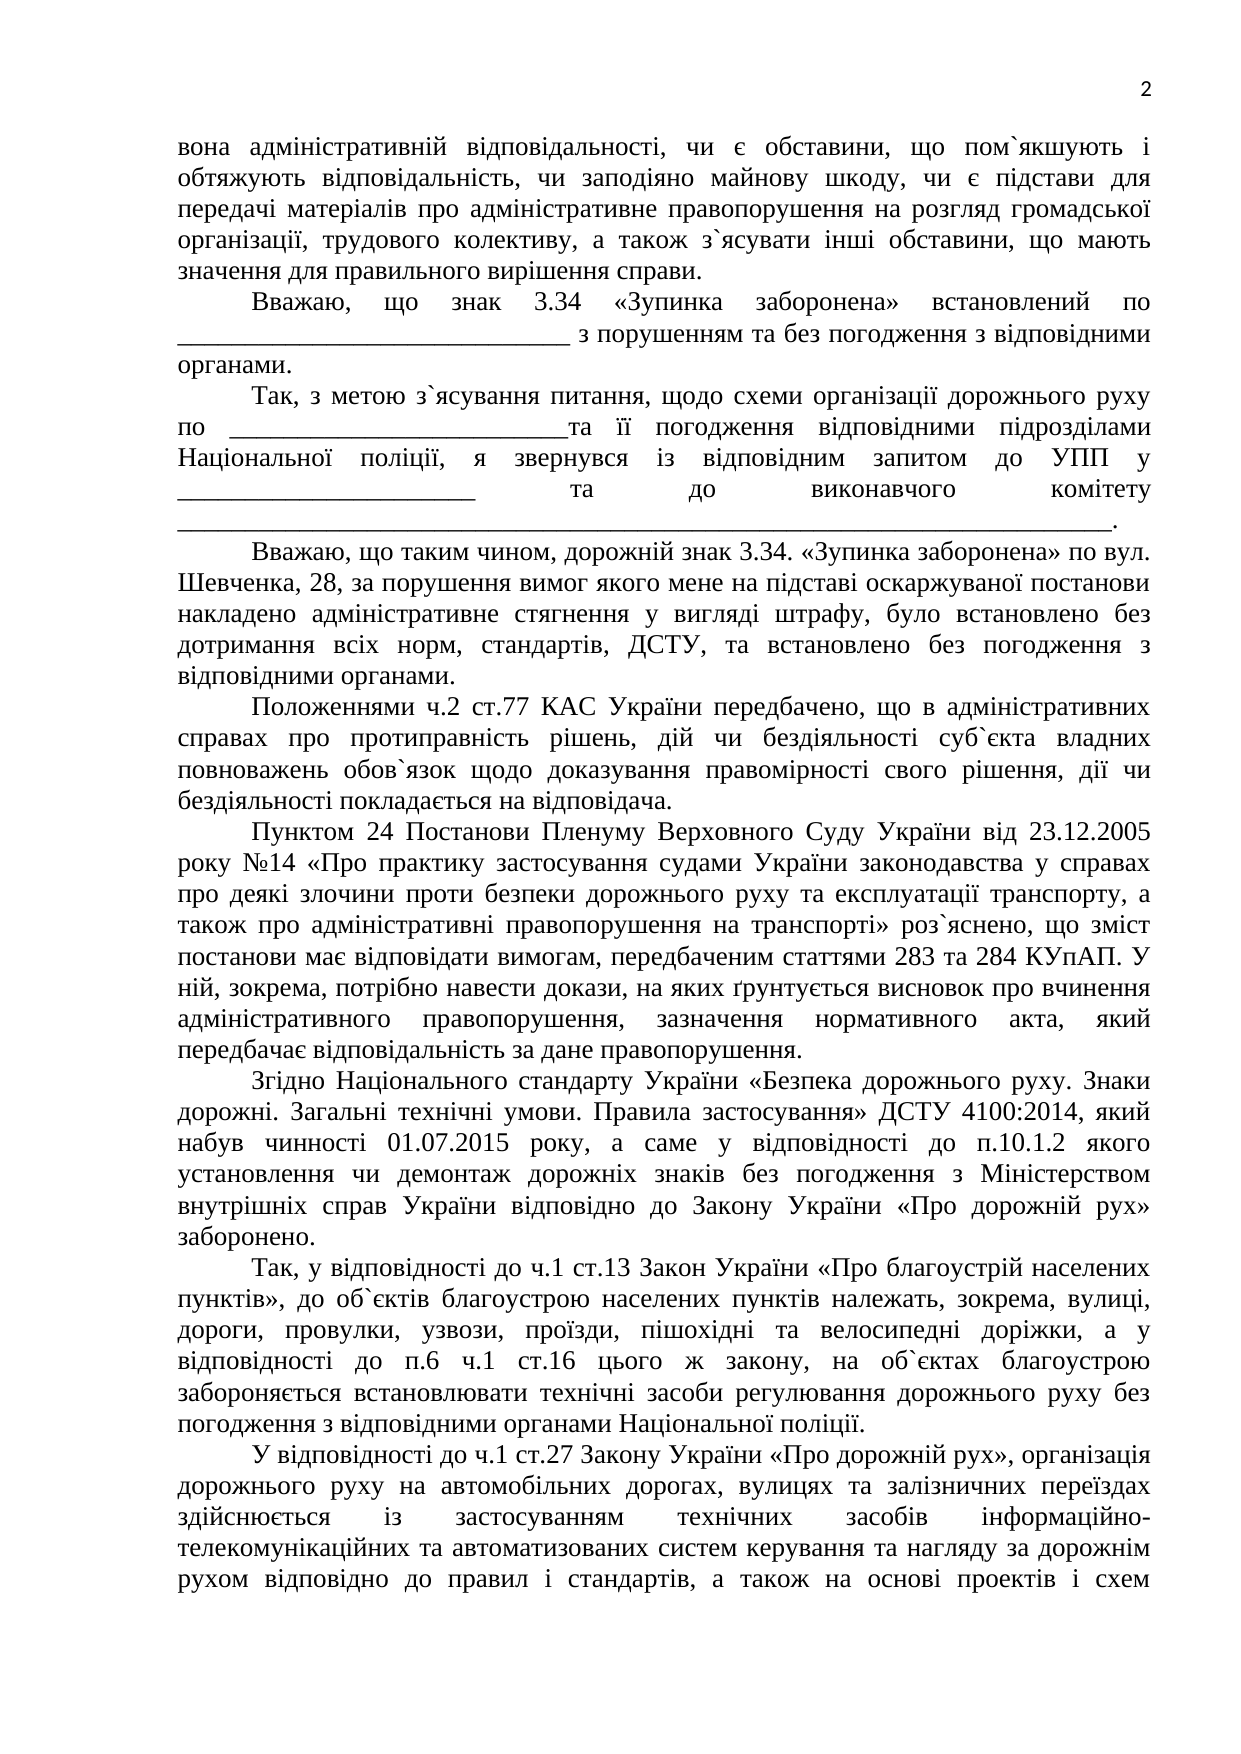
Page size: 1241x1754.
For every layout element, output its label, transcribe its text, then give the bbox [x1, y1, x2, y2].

text Пунктом 24 Постанови Пленуму Верховного Суду України від 23.12.2005 року №14 «Про практику застосування судами України законодавства у справах про деякі злочини проти безпеки дорожнього руху та експлуатації транспорту, а також про адміністративні правопорушення на транспорті» роз`яснено, що зміст постанови має відповідати вимогам, передбаченим статтями 283 та 284 КУпАП. У ній, зокрема, потрібно навести докази, на яких ґрунтується висновок про вчинення адміністративного правопорушення, зазначення нормативного акта, який передбачає відповідальність за дане правопорушення. [177, 815, 1152, 1064]
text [177, 1438, 1152, 1594]
text Вважаю, що знак 3.34 «Зупинка заборонена» встановлений по _____________________________ з порушенням та без погодження з відповідними органами. [177, 286, 1152, 379]
text Так, у відповідності до ч.1 ст.13 Закон України «Про благоустрій населених пунктів», до об`єктів благоустрою населених пунктів належать, зокрема, вулиці, дороги, провулки, узвози, проїзди, пішохідні та велосипедні доріжки, а у відповідності до п.6 ч.1 ст.16 цього ж закону, на об`єктах благоустрою забороняється встановлювати технічні засоби регулювання дорожнього руху без погодження з відповідними органами Національної поліції. [177, 1251, 1152, 1438]
text Згідно Національного стандарту України «Безпека дорожнього руху. Знаки дорожні. Загальні технічні умови. Правила застосування» ДСТУ 4100:2014, який набув чинності 01.07.2015 року, а саме у відповідності до п.10.1.2 якого установлення чи демонтаж дорожніх знаків без погодження з Міністерством внутрішніх справ України відповідно до Закону України «Про дорожній рух» заборонено. [177, 1064, 1152, 1251]
text Вважаю, що таким чином, дорожній знак 3.34. «Зупинка заборонена» по вул. Шевченка, 28, за порушення вимог якого мене на підставі оскаржуваної постанови накладено адміністративне стягнення у вигляді штрафу, було встановлено без дотримання всіх норм, стандартів, ДСТУ, та встановлено без погодження з відповідними органами. [177, 535, 1152, 690]
text Так, з метою з`ясування питання, щодо схеми організації дорожнього руху по _________________________та її погодження відповідними підрозділами Національної поліції, я звернувся із відповідним запитом до УПП у ______________________ та до виконавчого комітету _____________________________________________________________________. [177, 379, 1152, 535]
text Положеннями ч.2 ст.77 КАС України передбачено, що в адміністративних справах про протиправність рішень, дій чи бездіяльності суб`єкта владних повноважень обов`язок щодо доказування правомірності свого рішення, дії чи бездіяльності покладається на відповідача. [177, 690, 1152, 815]
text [177, 130, 1152, 286]
